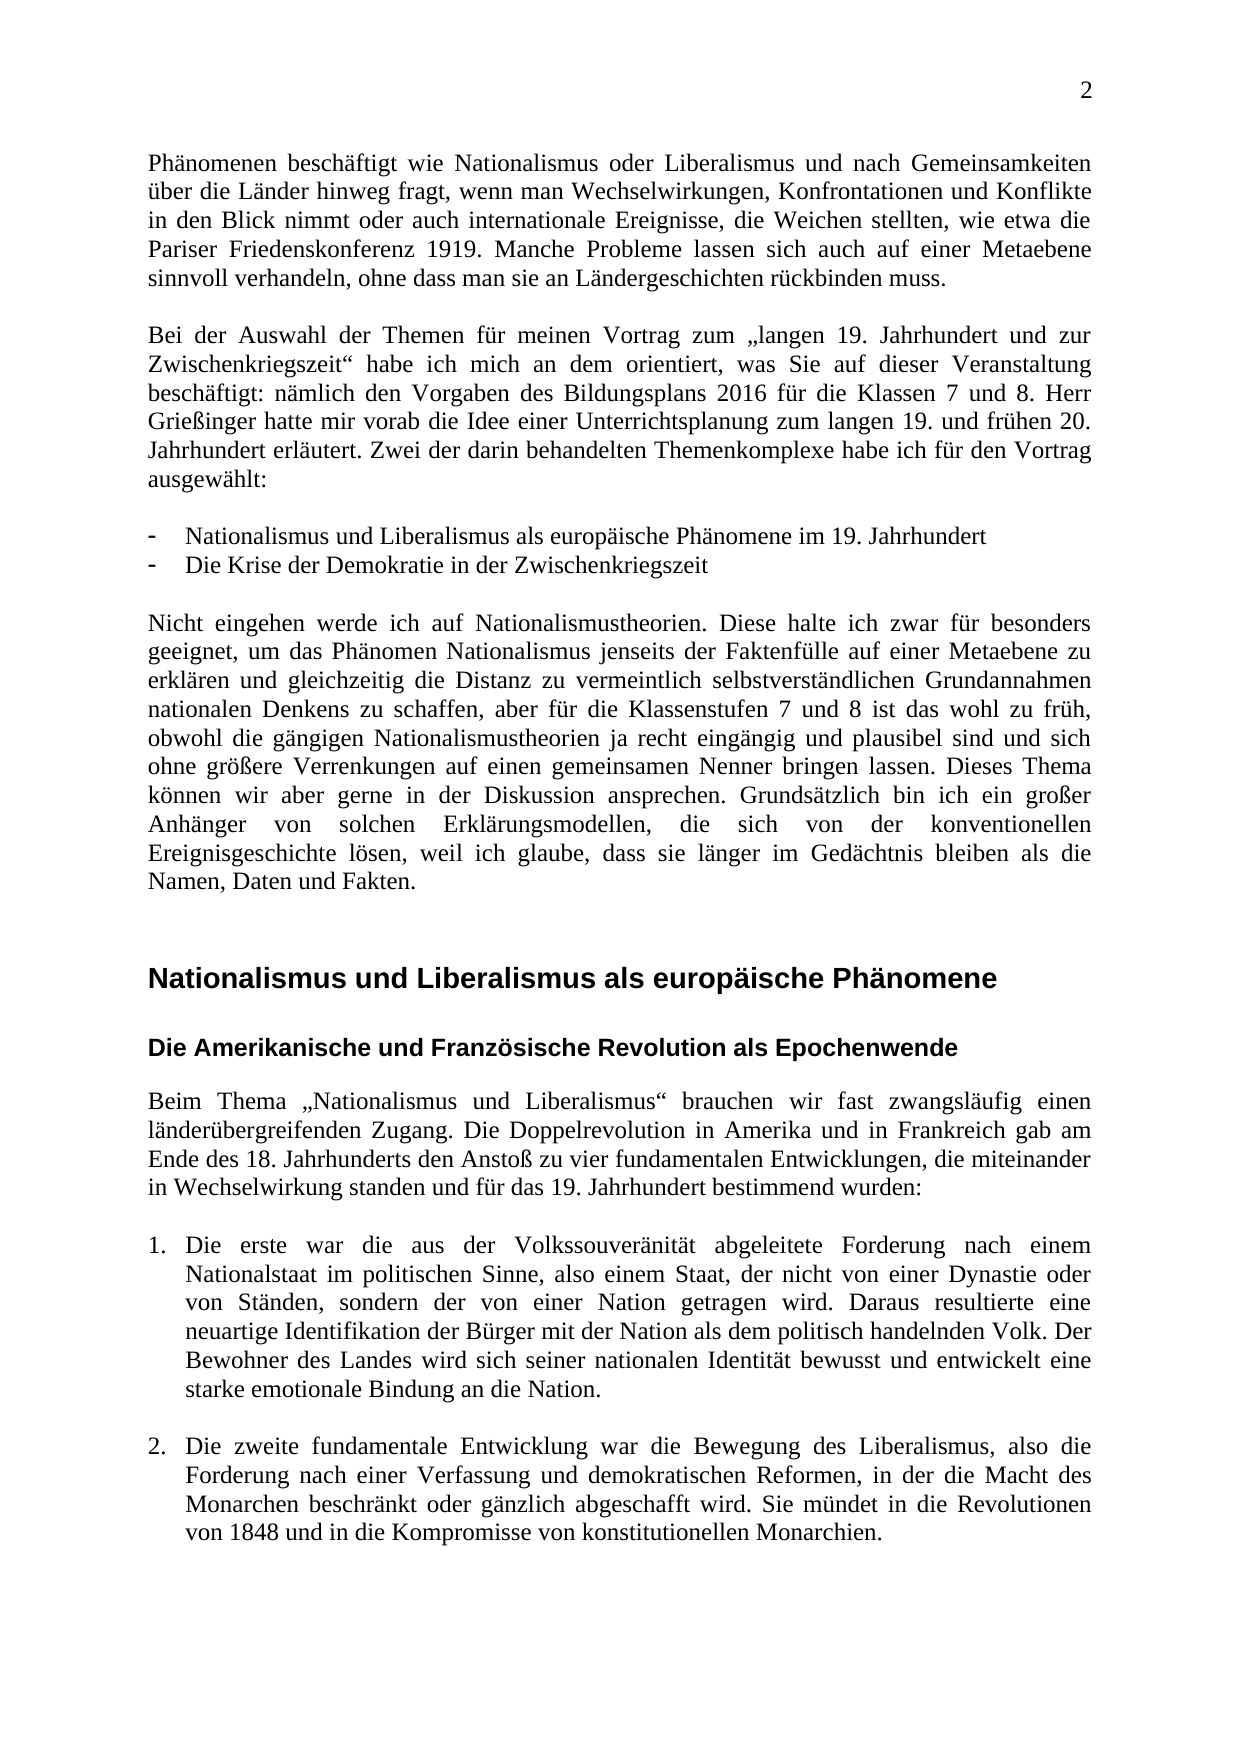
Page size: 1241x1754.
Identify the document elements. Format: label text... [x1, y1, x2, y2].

subtitle Nationalismus und Liberalismus als europäische Phänomene [148, 961, 1092, 995]
list Nationalismus und Liberalismus als europäische Phänomene im 19. Jahrhundert [148, 521, 1092, 550]
subtitle Die Amerikanische und Französische Revolution als Epochenwende [148, 1032, 1092, 1061]
list Die erste war die aus der Volkssouveränität abgeleitete Forderung nach einem Nationalstaat im politischen Sinne, also einem Staat, der nicht von einer Dynastie oder von Ständen, sondern der von einer Nation getragen wird. Daraus resultierte eine neuartige Identifikation der Bürger mit der Nation als dem politisch handelnden Volk. Der Bewohner des Landes wird sich seiner nationalen Identität bewusst und entwickelt eine starke emotionale Bindung an die Nation. [148, 1230, 1092, 1402]
list Die zweite fundamentale Entwicklung war die Bewegung des Liberalismus, also die Forderung nach einer Verfassung und demokratischen Reformen, in der die Macht des Monarchen beschränkt oder gänzlich abgeschafft wird. Sie mündet in die Revolutionen von 1848 und in die Kompromisse von konstitutionellen Monarchien. [148, 1431, 1092, 1546]
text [148, 148, 1092, 291]
text Nicht eingehen werde ich auf Nationalismustheorien. Diese halte ich zwar für besonders geeignet, um das Phänomen Nationalismus jenseits der Faktenfülle auf einer Metaebene zu erklären und gleichzeitig die Distanz zu vermeintlich selbstverständlichen Grundannahmen nationalen Denkens zu schaffen, aber für die Klassenstufen 7 und 8 ist das wohl zu früh, obwohl die gängigen Nationalismustheorien ja recht eingängig und plausibel sind und sich ohne größere Verrenkungen auf einen gemeinsamen Nenner bringen lassen. Dieses Thema können wir aber gerne in der Diskussion ansprechen. Grundsätzlich bin ich ein großer Anhänger von solchen Erklärungsmodellen, die sich von der konventionellen Ereignisgeschichte lösen, weil ich glaube, dass sie länger im Gedächtnis bleiben als die Namen, Daten und Fakten. [148, 608, 1092, 895]
list Die Krise der Demokratie in der Zwischenkriegszeit [148, 550, 1092, 579]
text Beim Thema „Nationalismus und Liberalismus“ brauchen wir fast zwangsläufig einen länderübergreifenden Zugang. Die Doppelrevolution in Amerika und in Frankreich gab am Ende des 18. Jahrhunderts den Anstoß zu vier fundamentalen Entwicklungen, die miteinander in Wechselwirkung standen und für das 19. Jahrhundert bestimmend wurden: [148, 1086, 1092, 1201]
text Bei der Auswahl der Themen für meinen Vortrag zum „langen 19. Jahrhundert und zur Zwischenkriegszeit“ habe ich mich an dem orientiert, was Sie auf dieser Veranstaltung beschäftigt: nämlich den Vorgaben des Bildungsplans 2016 für die Klassen 7 und 8. Herr Grießinger hatte mir vorab die Idee einer Unterrichtsplanung zum langen 19. und frühen 20. Jahrhundert erläutert. Zwei der darin behandelten Themenkomplexe habe ich für den Vortrag ausgewählt: [148, 320, 1092, 493]
